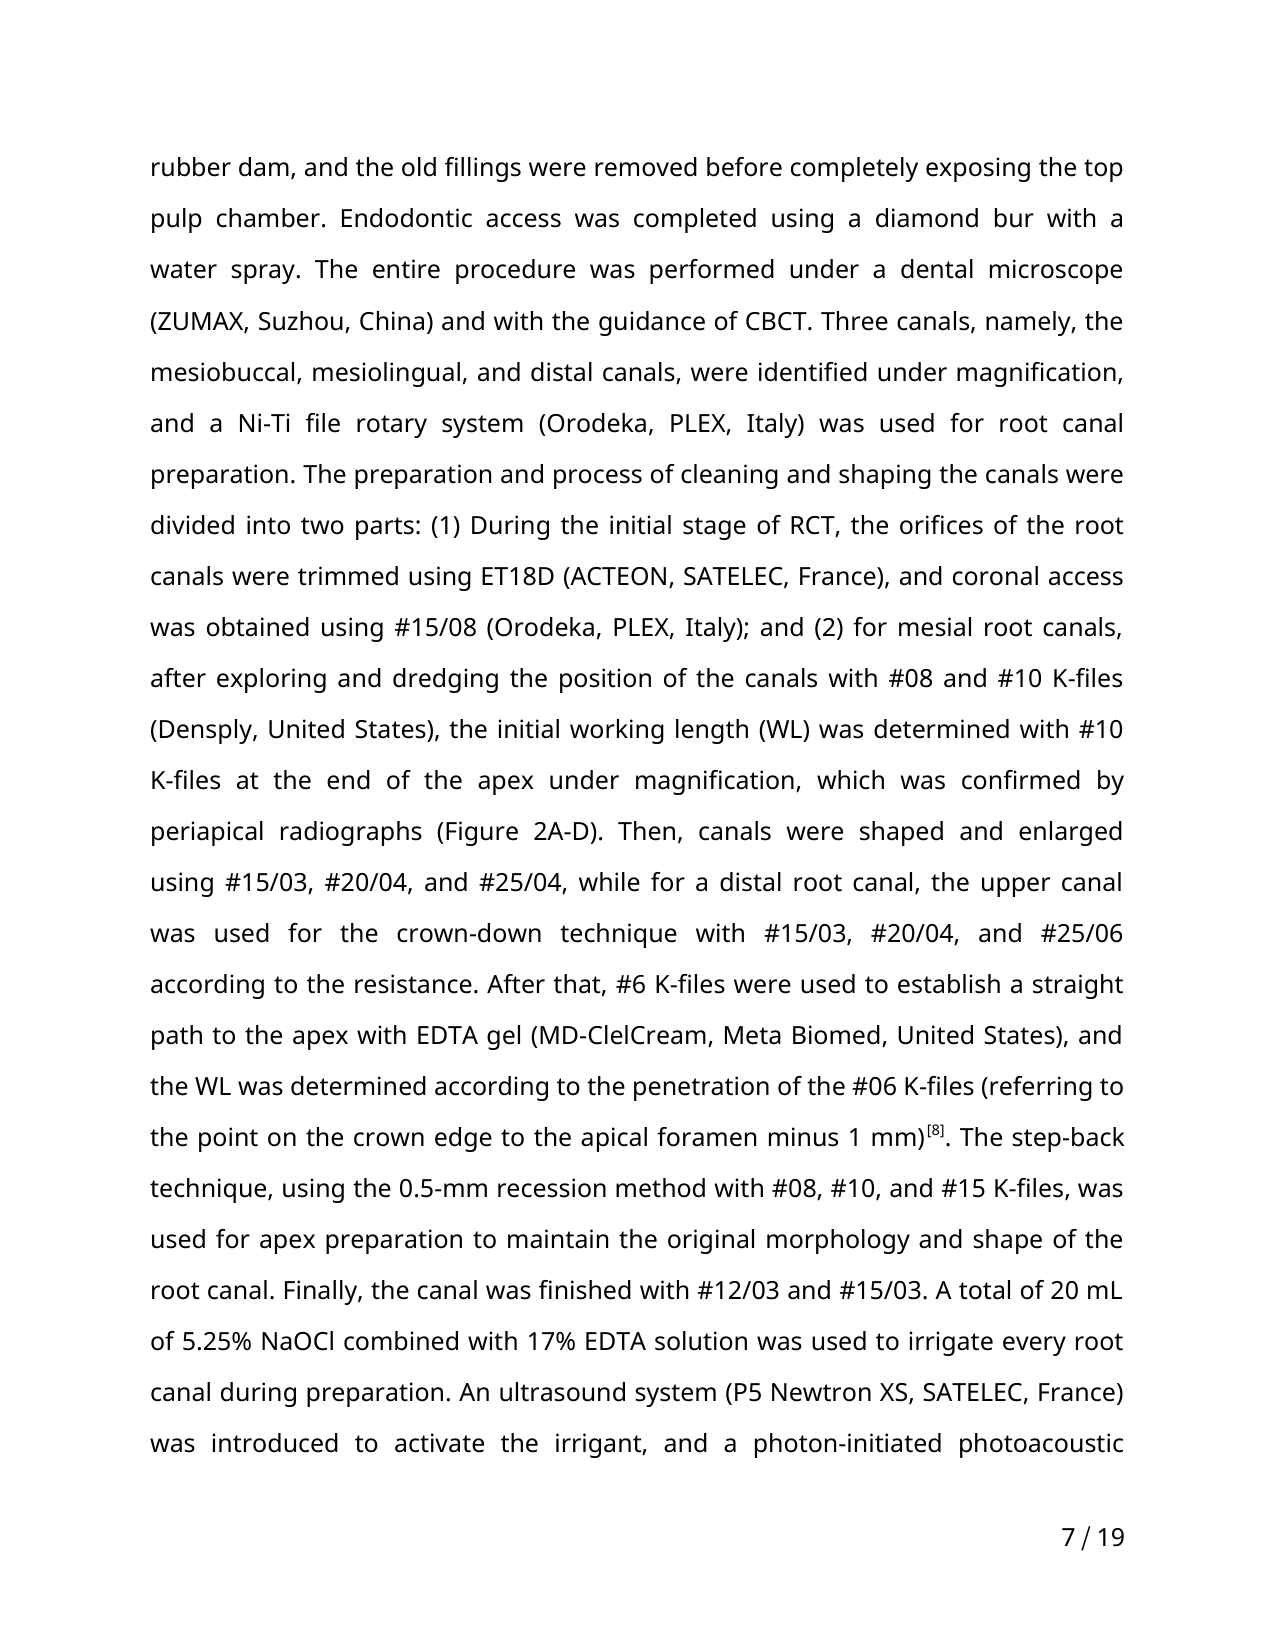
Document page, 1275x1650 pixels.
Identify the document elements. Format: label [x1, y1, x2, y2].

text [150, 150, 1125, 1460]
